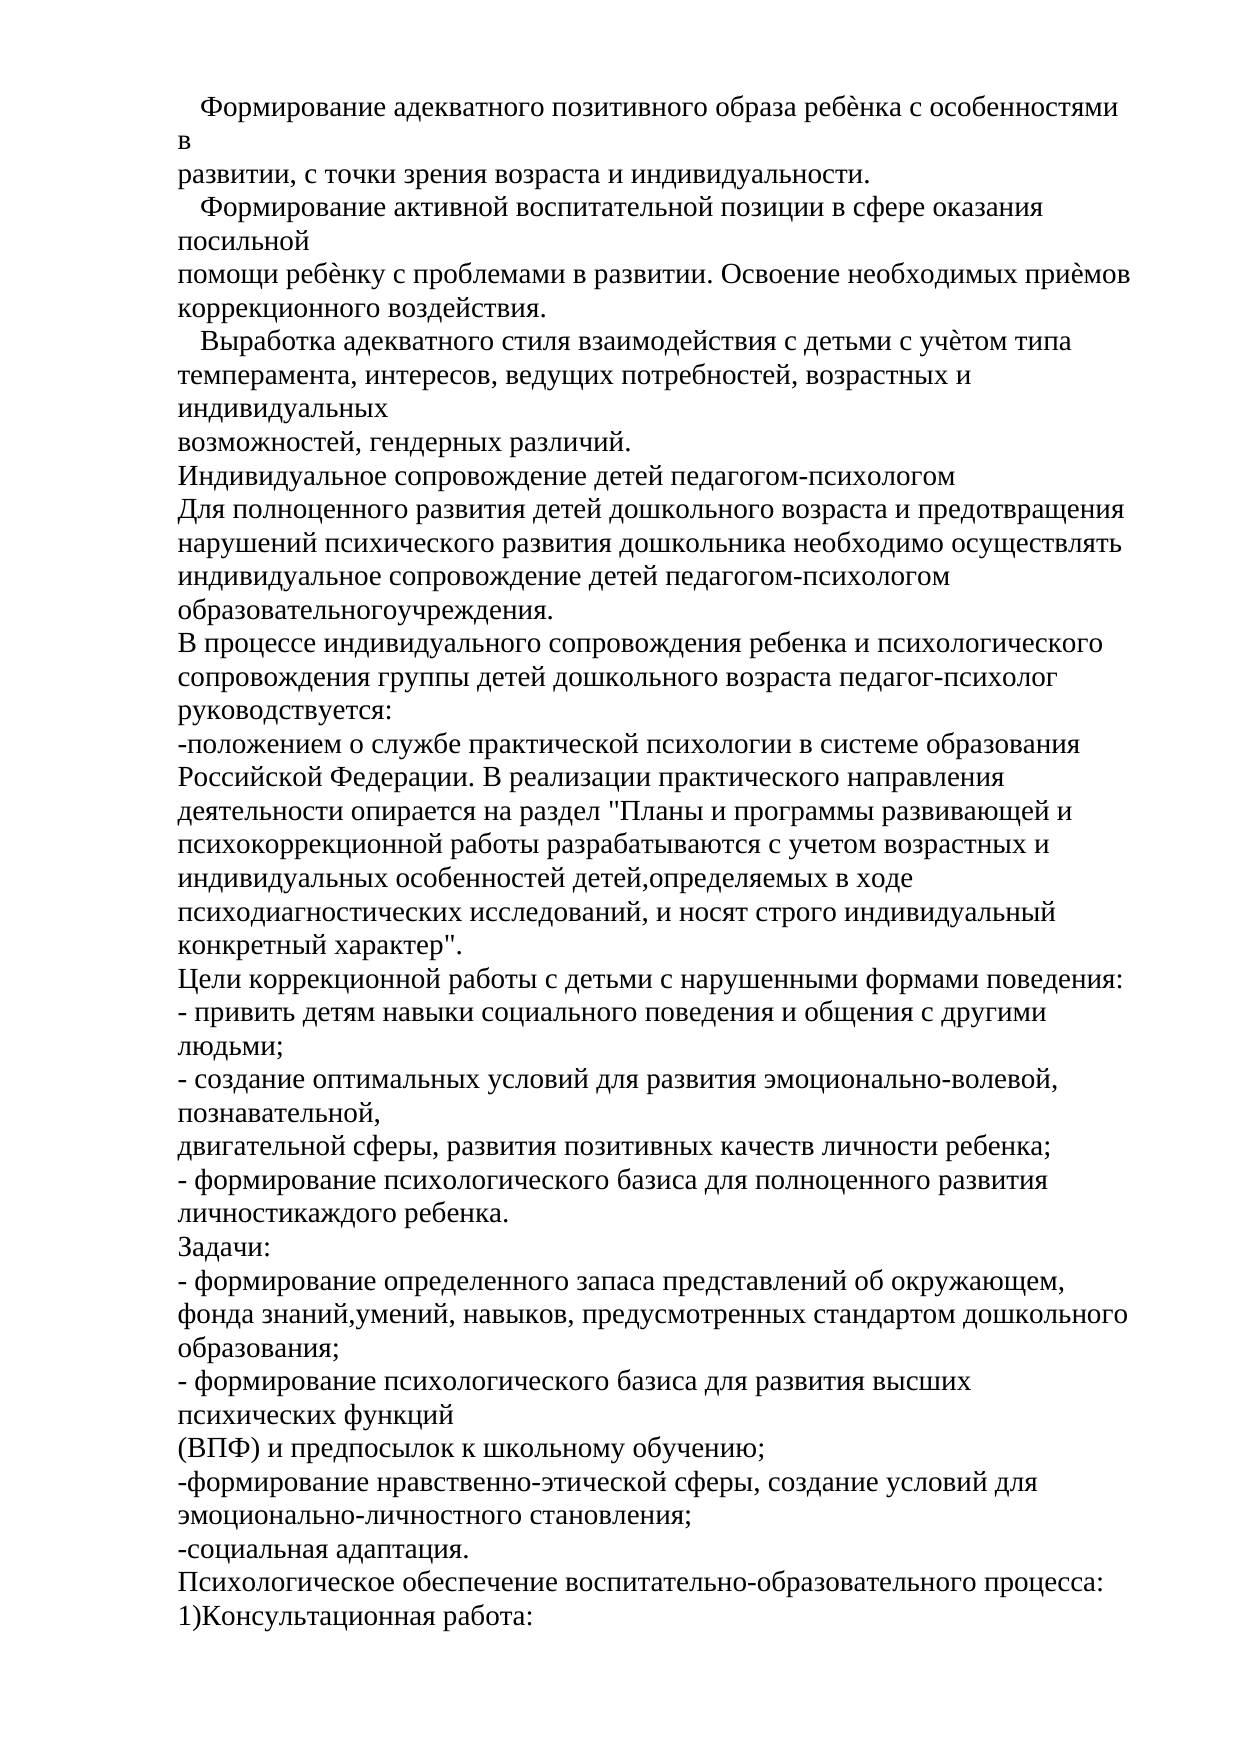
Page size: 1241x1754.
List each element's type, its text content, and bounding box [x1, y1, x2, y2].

text -социальная адаптация. [177, 1531, 1137, 1564]
text возможностей, гендерных различий. [177, 424, 1137, 458]
text -положением о службе практической психологии в системе образования Российской Федерации. В реализации практического направления деятельности опирается на раздел "Планы и программы развивающей и психокоррекционной работы разрабатываются с учетом возрастных и индивидуальных особенностей детей,определяемых в ходе психодиагностических исследований, и носят строго индивидуальный конкретный характер". [177, 726, 1137, 961]
text (ВПФ) и предпосылок к школьному обучению; [177, 1430, 1137, 1464]
text темперамента, интересов, ведущих потребностей, возрастных и индивидуальных [177, 357, 1137, 424]
text коррекционного воздействия. [177, 290, 1137, 323]
text Задачи: [177, 1229, 1137, 1263]
text развитии, с точки зрения возраста и индивидуальности. [177, 156, 1137, 189]
text - привить детям навыки социального поведения и общения с другими людьми; [177, 994, 1137, 1061]
text Для полноценного развития детей дошкольного возраста и предотвращения нарушений психического развития дошкольника необходимо осуществлять индивидуальное сопровождение детей педагогом-психологом образовательногоучреждения. [177, 491, 1137, 625]
text Формирование адекватного позитивного образа ребѐнка с особенностями в [177, 89, 1137, 156]
text помощи ребѐнку с проблемами в развитии. Освоение необходимых приѐмов [177, 256, 1137, 290]
text Формирование активной воспитательной позиции в сфере оказания посильной [177, 189, 1137, 256]
text сопровождения группы детей дошкольного возраста педагог-психолог руководствуется: [177, 659, 1137, 726]
text -формирование нравственно-этической сферы, создание условий для эмоционально-личностного становления; [177, 1464, 1137, 1531]
text - формирование психологического базиса для полноценного развития личностикаждого ребенка. [177, 1162, 1137, 1229]
text двигательной сферы, развития позитивных качеств личности ребенка; [177, 1128, 1137, 1162]
text Индивидуальное сопровождение детей педагогом-психологом [177, 458, 1137, 491]
text Выработка адекватного стиля взаимодействия с детьми с учѐтом типа [177, 323, 1137, 357]
text 1)Консультационная работа: [177, 1598, 1137, 1632]
text Цели коррекционной работы с детьми с нарушенными формами поведения: [177, 961, 1137, 994]
text Психологическое обеспечение воспитательно-образовательного процесса: [177, 1564, 1137, 1598]
text - формирование определенного запаса представлений об окружающем, фонда знаний,умений, навыков, предусмотренных стандартом дошкольного образования; [177, 1263, 1137, 1363]
text - создание оптимальных условий для развития эмоционально-волевой, познавательной, [177, 1061, 1137, 1128]
text - формирование психологического базиса для развития высших психических функций [177, 1363, 1137, 1430]
text В процессе индивидуального сопровождения ребенка и психологического [177, 625, 1137, 659]
